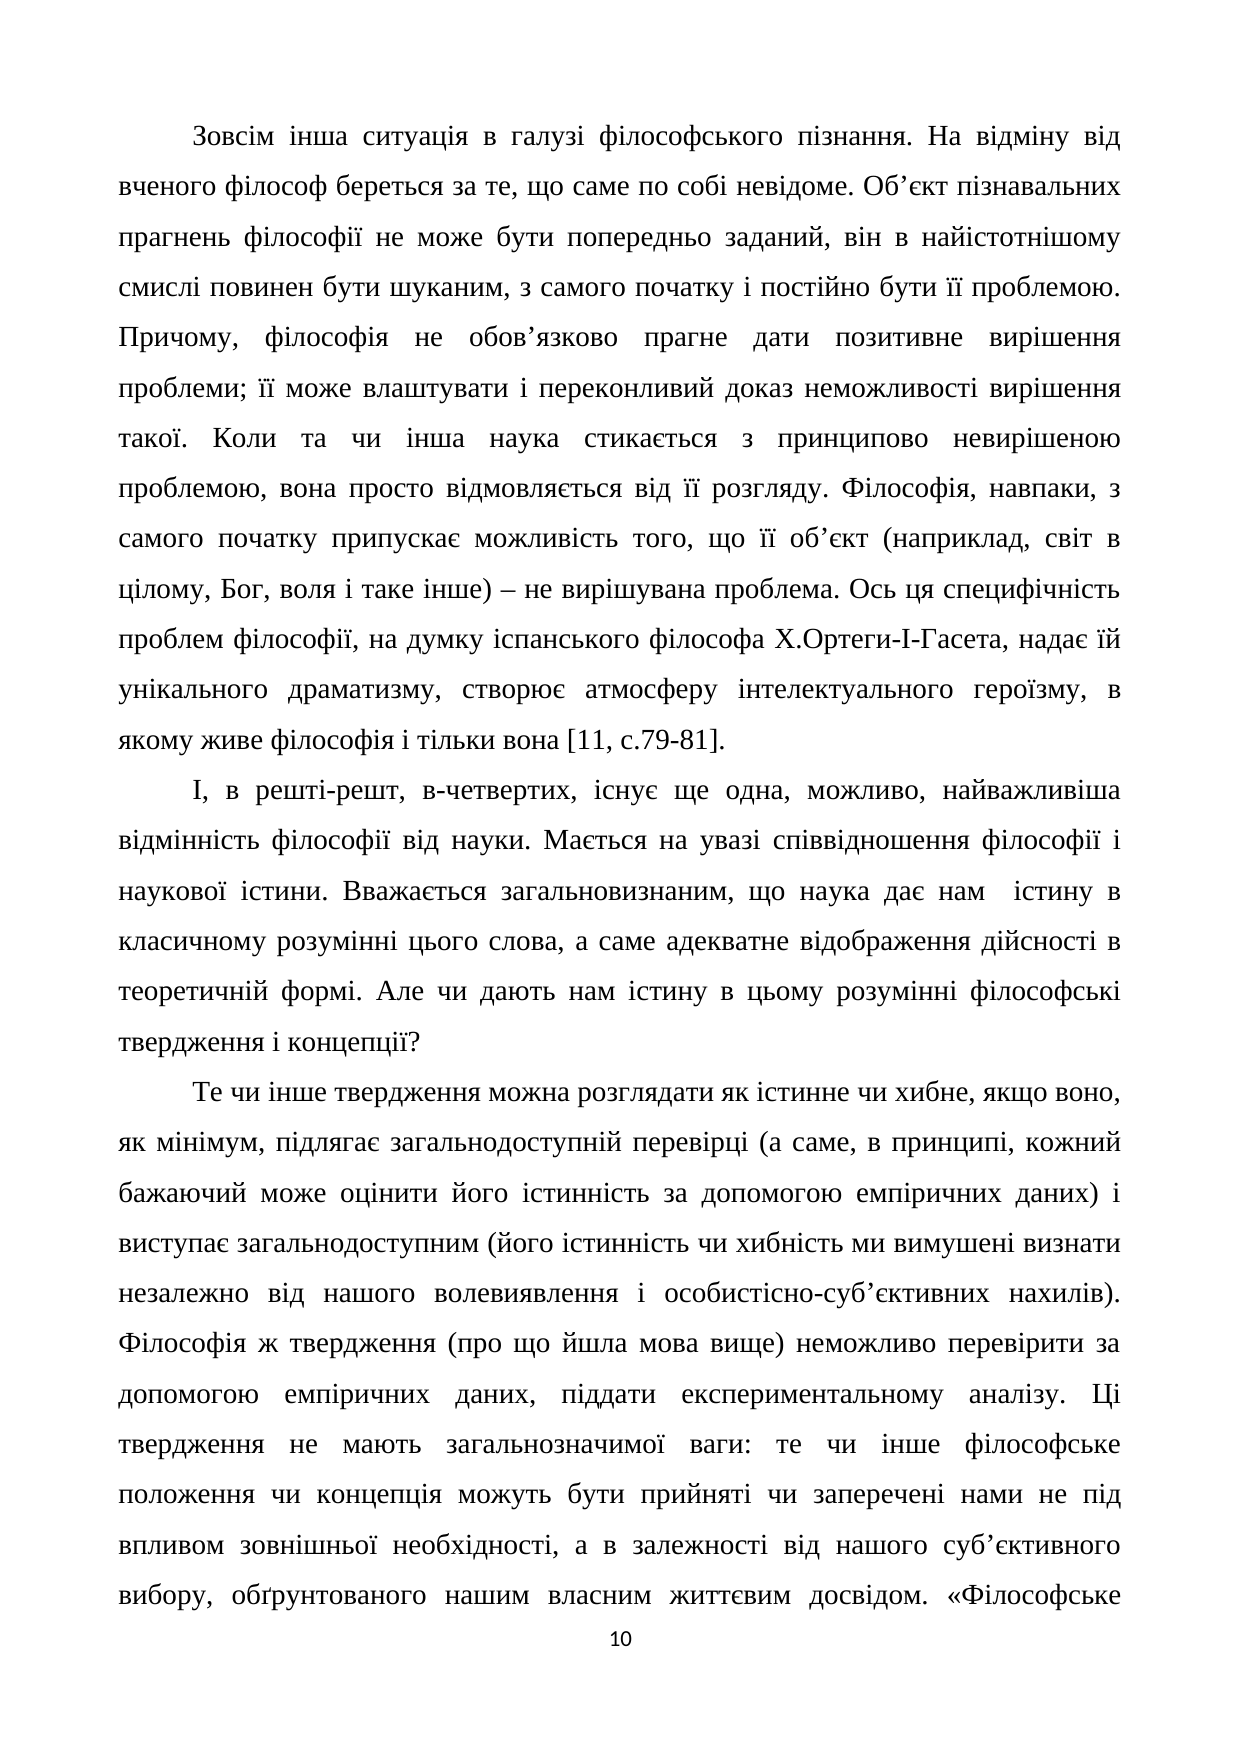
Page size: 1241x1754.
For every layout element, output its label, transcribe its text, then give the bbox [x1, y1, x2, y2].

text Зовсім інша ситуація в галузі філософського пізнання. На відміну від вченого філософ береться за те, що саме по собі невідоме. Об’єкт пізнавальних прагнень філософії не може бути попередньо заданий, він в найістотнішому смислі повинен бути шуканим, з самого початку і постійно бути її проблемою. Причому, філософія не обов’язково прагне дати позитивне вирішення проблеми; її може влаштувати і переконливий доказ неможливості вирішення такої. Коли та чи інша наука стикається з принципово невирішеною проблемою, вона просто відмовляється від її розгляду. Філософія, навпаки, з самого початку припускає можливість того, що її об’єкт (наприклад, світ в цілому, Бог, воля і таке інше) – не вирішувана проблема. Ось ця специфічність проблем філософії, на думку іспанського філософа Х.Ортеги-І-Гасета, надає їй унікального драматизму, створює атмосферу інтелектуального героїзму, в якому живе філософія і тільки вона [11, с.79-81]. [118, 118, 1122, 755]
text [118, 1074, 1122, 1611]
text І, в решті-решт, в-четвертих, існує ще одна, можливо, найважливіша відмінність філософії від науки. Мається на увазі співвідношення філософії і наукової істини. Вважається загальновизнаним, що наука дає нам істину в класичному розумінні цього слова, а саме адекватне відображення дійсності в теоретичній формі. Але чи дають нам істину в цьому розумінні філософські твердження і концепції? [118, 772, 1122, 1057]
